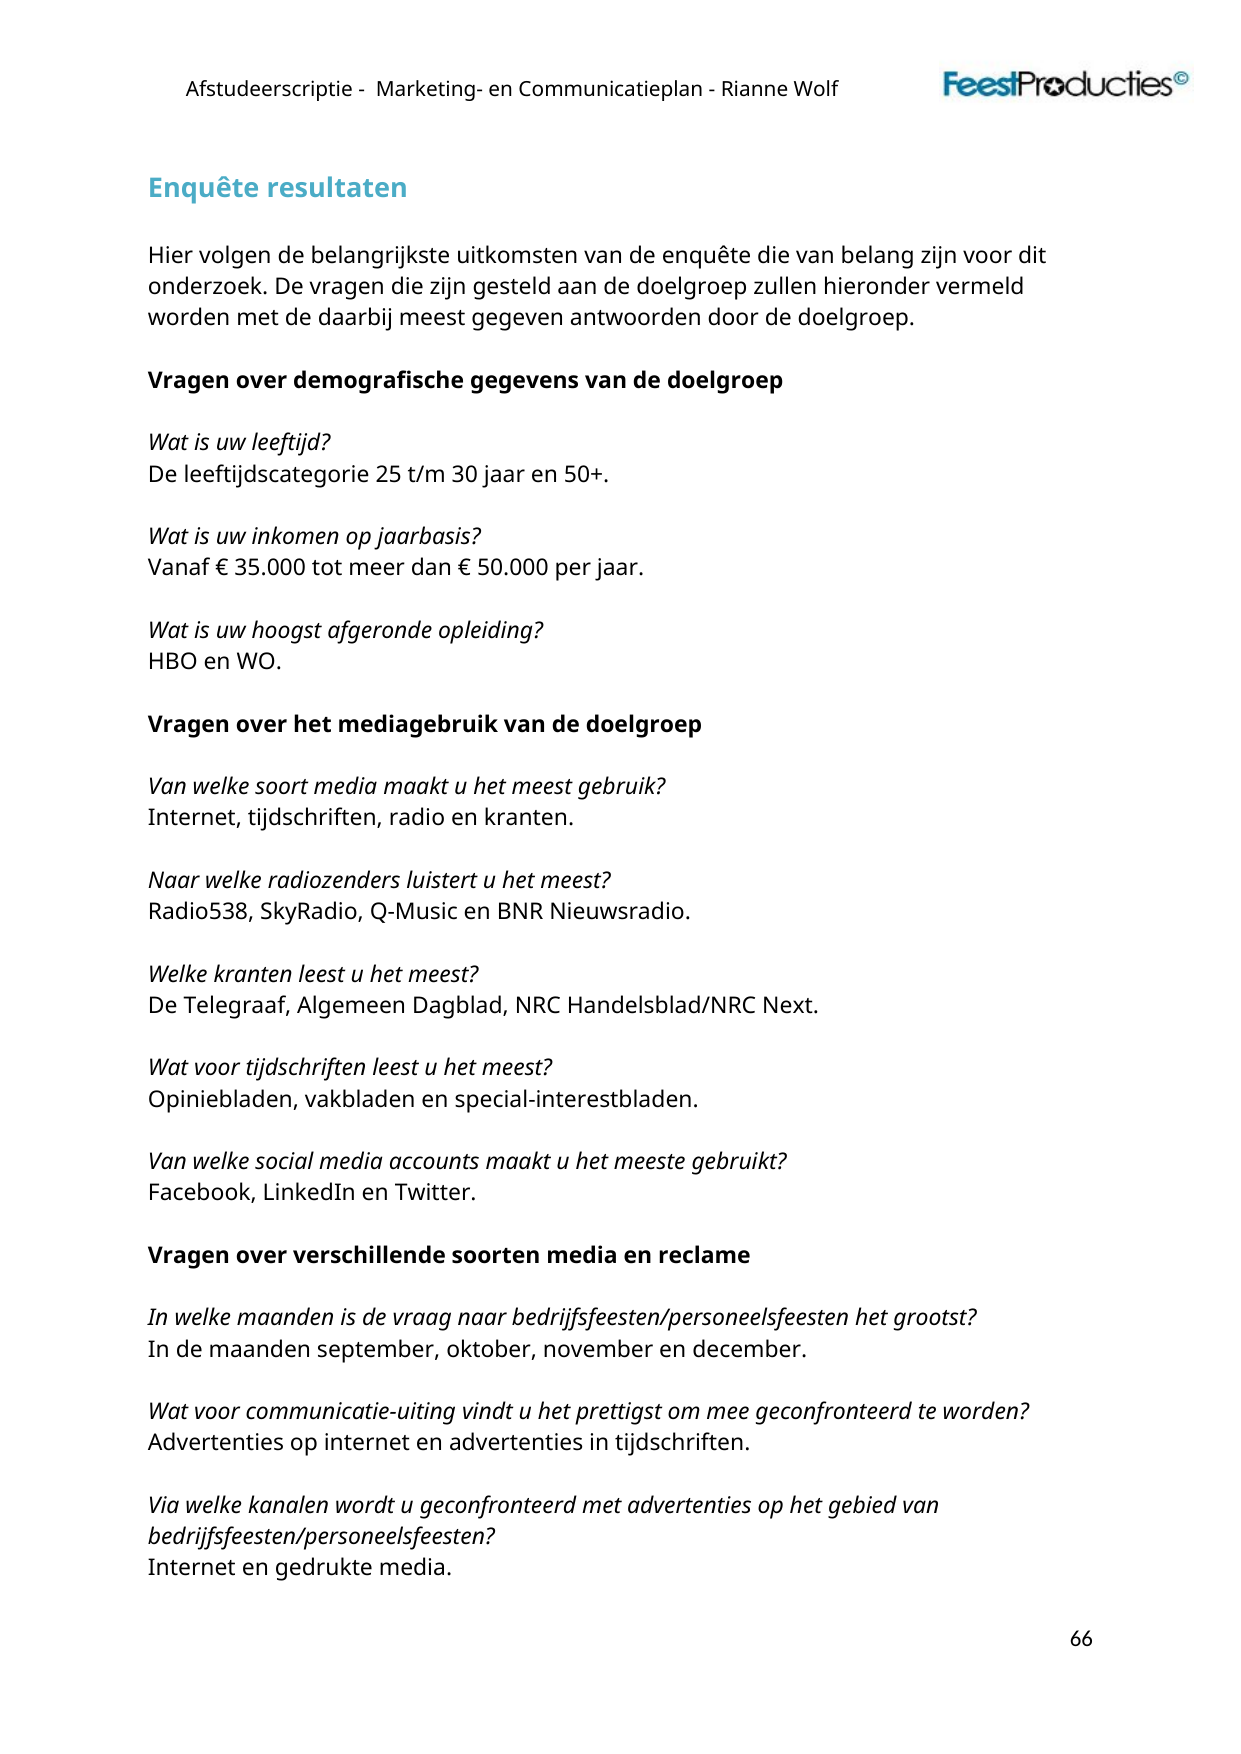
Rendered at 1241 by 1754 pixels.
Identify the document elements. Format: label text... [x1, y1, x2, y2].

text Internet, tijdschriften, radio en kranten. [148, 801, 1093, 833]
text HBO en WO. [148, 645, 1093, 676]
text Vragen over het mediagebruik van de doelgroep [148, 708, 1093, 739]
text Radio538, SkyRadio, Q-Music en BNR Nieuwsradio. [148, 895, 1093, 926]
text Vragen over demografische gegevens van de doelgroep [148, 364, 1093, 395]
text Via welke kanalen wordt u geconfronteerd met advertenties op het gebied van bedrijfsfeesten/personeelsfeesten? [148, 1489, 1093, 1551]
text Wat voor tijdschriften leest u het meest? [148, 1020, 1093, 1083]
picture [939, 0, 1194, 169]
text In de maanden september, oktober, november en december. [148, 1333, 1093, 1364]
text Vragen over verschillende soorten media en reclame [148, 1239, 1093, 1270]
text Opiniebladen, vakbladen en special-interestbladen. [148, 1083, 1093, 1114]
text Wat is uw inkomen op jaarbasis? [148, 489, 1093, 551]
text Facebook, LinkedIn en Twitter. [148, 1176, 1093, 1208]
text Wat is uw leeftijd? [148, 426, 1093, 458]
text Advertenties op internet en advertenties in tijdschriften. [148, 1426, 1093, 1458]
text In welke maanden is de vraag naar bedrijfsfeesten/personeelsfeesten het grootst? [148, 1301, 1093, 1333]
text Wat voor communicatie-uiting vindt u het prettigst om mee geconfronteerd te worden? [148, 1395, 1093, 1426]
text Wat is uw hoogst afgeronde opleiding? [148, 614, 1093, 645]
text De Telegraaf, Algemeen Dagblad, NRC Handelsblad/NRC Next. [148, 989, 1093, 1020]
text Welke kranten leest u het meest? [148, 926, 1093, 989]
text Internet en gedrukte media. [148, 1551, 1093, 1583]
text Van welke social media accounts maakt u het meeste gebruikt? [148, 1114, 1093, 1176]
text De leeftijdscategorie 25 t/m 30 jaar en 50+. [148, 458, 1093, 489]
text Vanaf € 35.000 tot meer dan € 50.000 per jaar. [148, 551, 1093, 583]
text Hier volgen de belangrijkste uitkomsten van de enquête die van belang zijn voor dit onderzoek. De vragen die zijn gesteld aan de doelgroep zullen hieronder vermeld worden met de daarbij meest gegeven antwoorden door de doelgroep. [148, 239, 1093, 333]
subtitle Enquête resultaten [148, 168, 1093, 205]
text Van welke soort media maakt u het meest gebruik? [148, 770, 1093, 801]
text Naar welke radiozenders luistert u het meest? [148, 833, 1093, 895]
